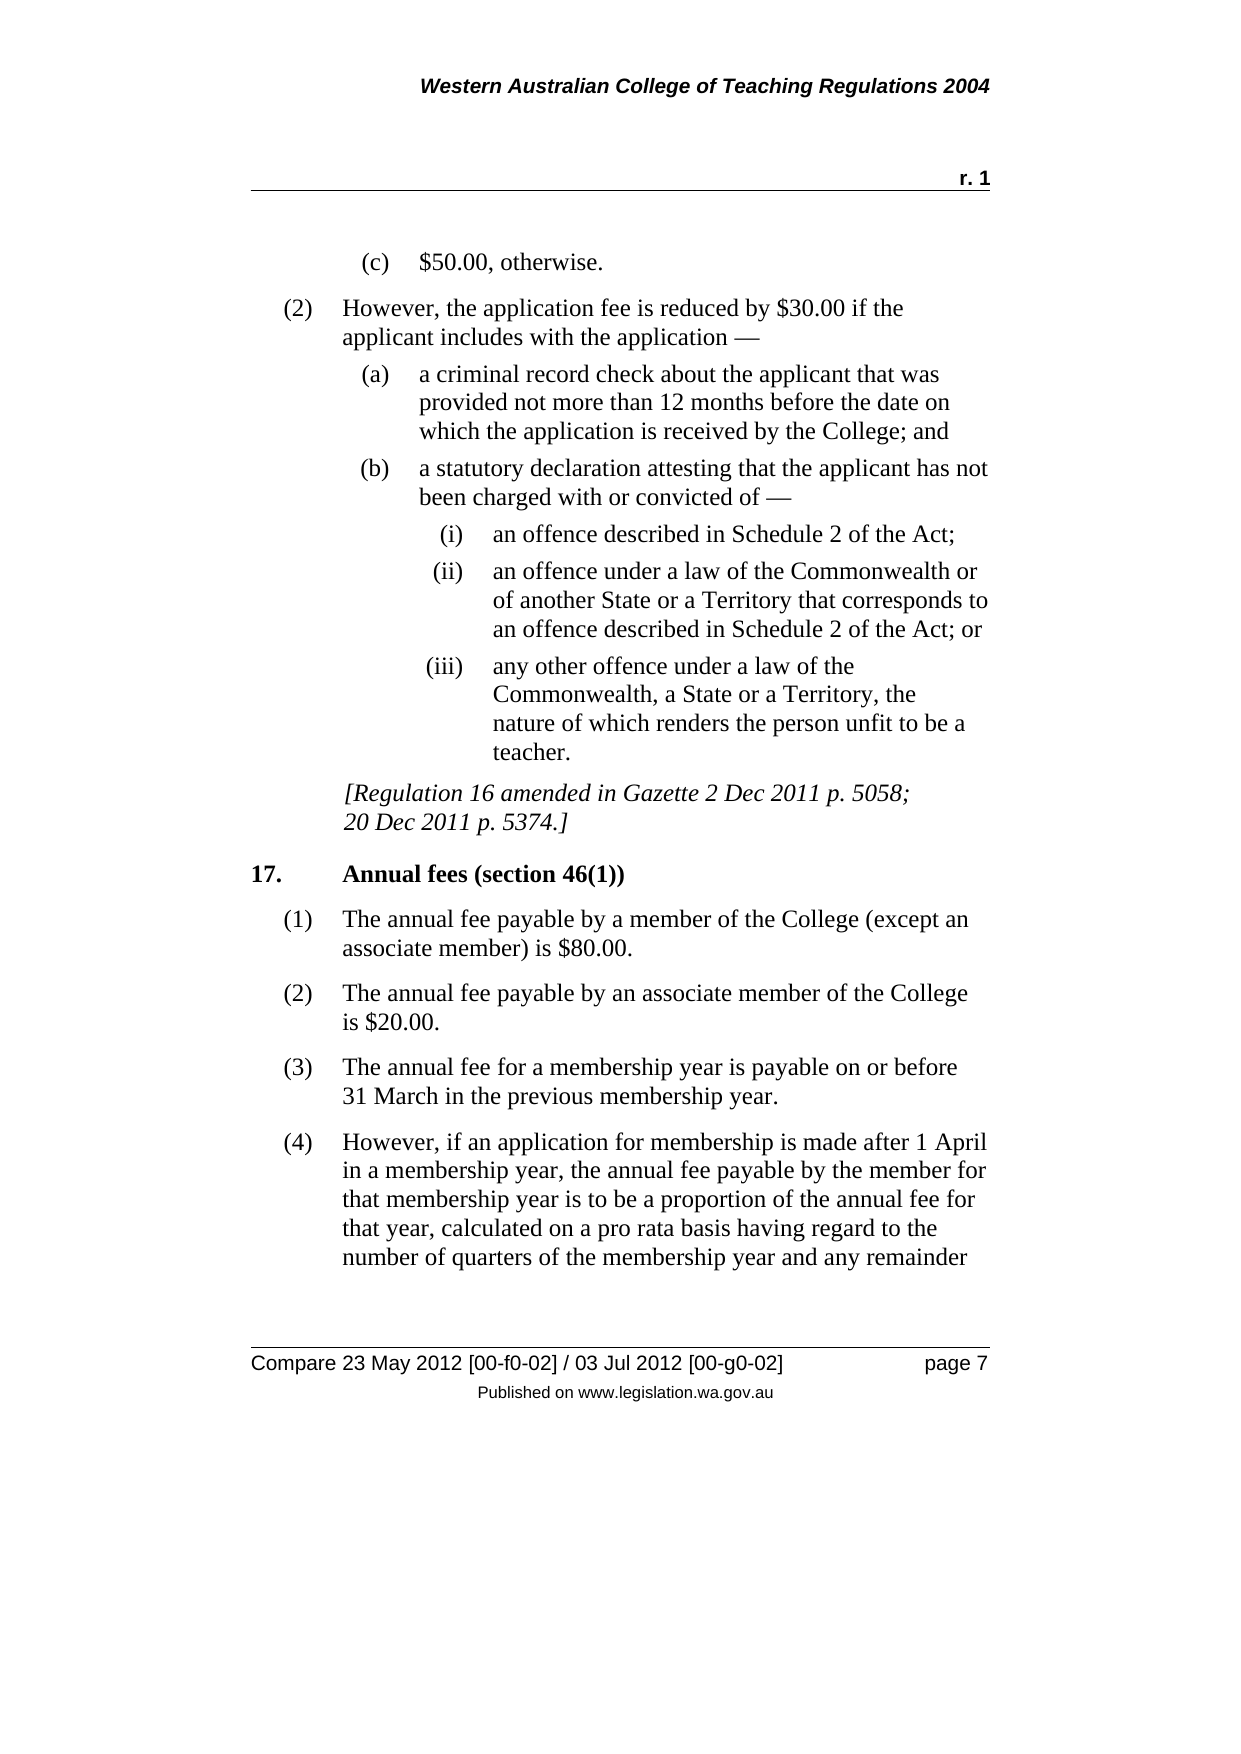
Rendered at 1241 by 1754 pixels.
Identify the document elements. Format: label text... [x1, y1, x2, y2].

text (2) However, the application fee is reduced by $30.00 if the applicant includes with the application — [251, 293, 990, 350]
text (c) $50.00, otherwise. [251, 247, 990, 276]
text (i) an offence described in Schedule 2 of the Act; [251, 519, 990, 548]
subtitle 17. Annual fees (section 46(1)) [251, 859, 990, 887]
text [251, 1127, 990, 1270]
text (b) a statutory declaration attesting that the applicant has not been charged with or convicted of — [251, 453, 990, 511]
text (ii) an offence under a law of the Commonwealth or of another State or a Territory that corresponds to an offence described in Schedule 2 of the Act; or [251, 556, 990, 642]
text (2) The annual fee payable by an associate member of the College is $20.00. [251, 978, 990, 1036]
text (3) The annual fee for a membership year is payable on or before 31 March in the previous membership year. [251, 1052, 990, 1110]
text (a) a criminal record check about the applicant that was provided not more than 12 months before the date on which the application is received by the College; and [251, 359, 990, 445]
text (iii) any other offence under a law of the Commonwealth, a State or a Territory, the nature of which renders the person unfit to be a teacher. [251, 651, 990, 766]
text [Regulation 16 amended in Gazette 2 Dec 2011 p. 5058; 20 Dec 2011 p. 5374.] [251, 778, 990, 836]
text (1) The annual fee payable by a member of the College (except an associate member) is $80.00. [251, 904, 990, 962]
